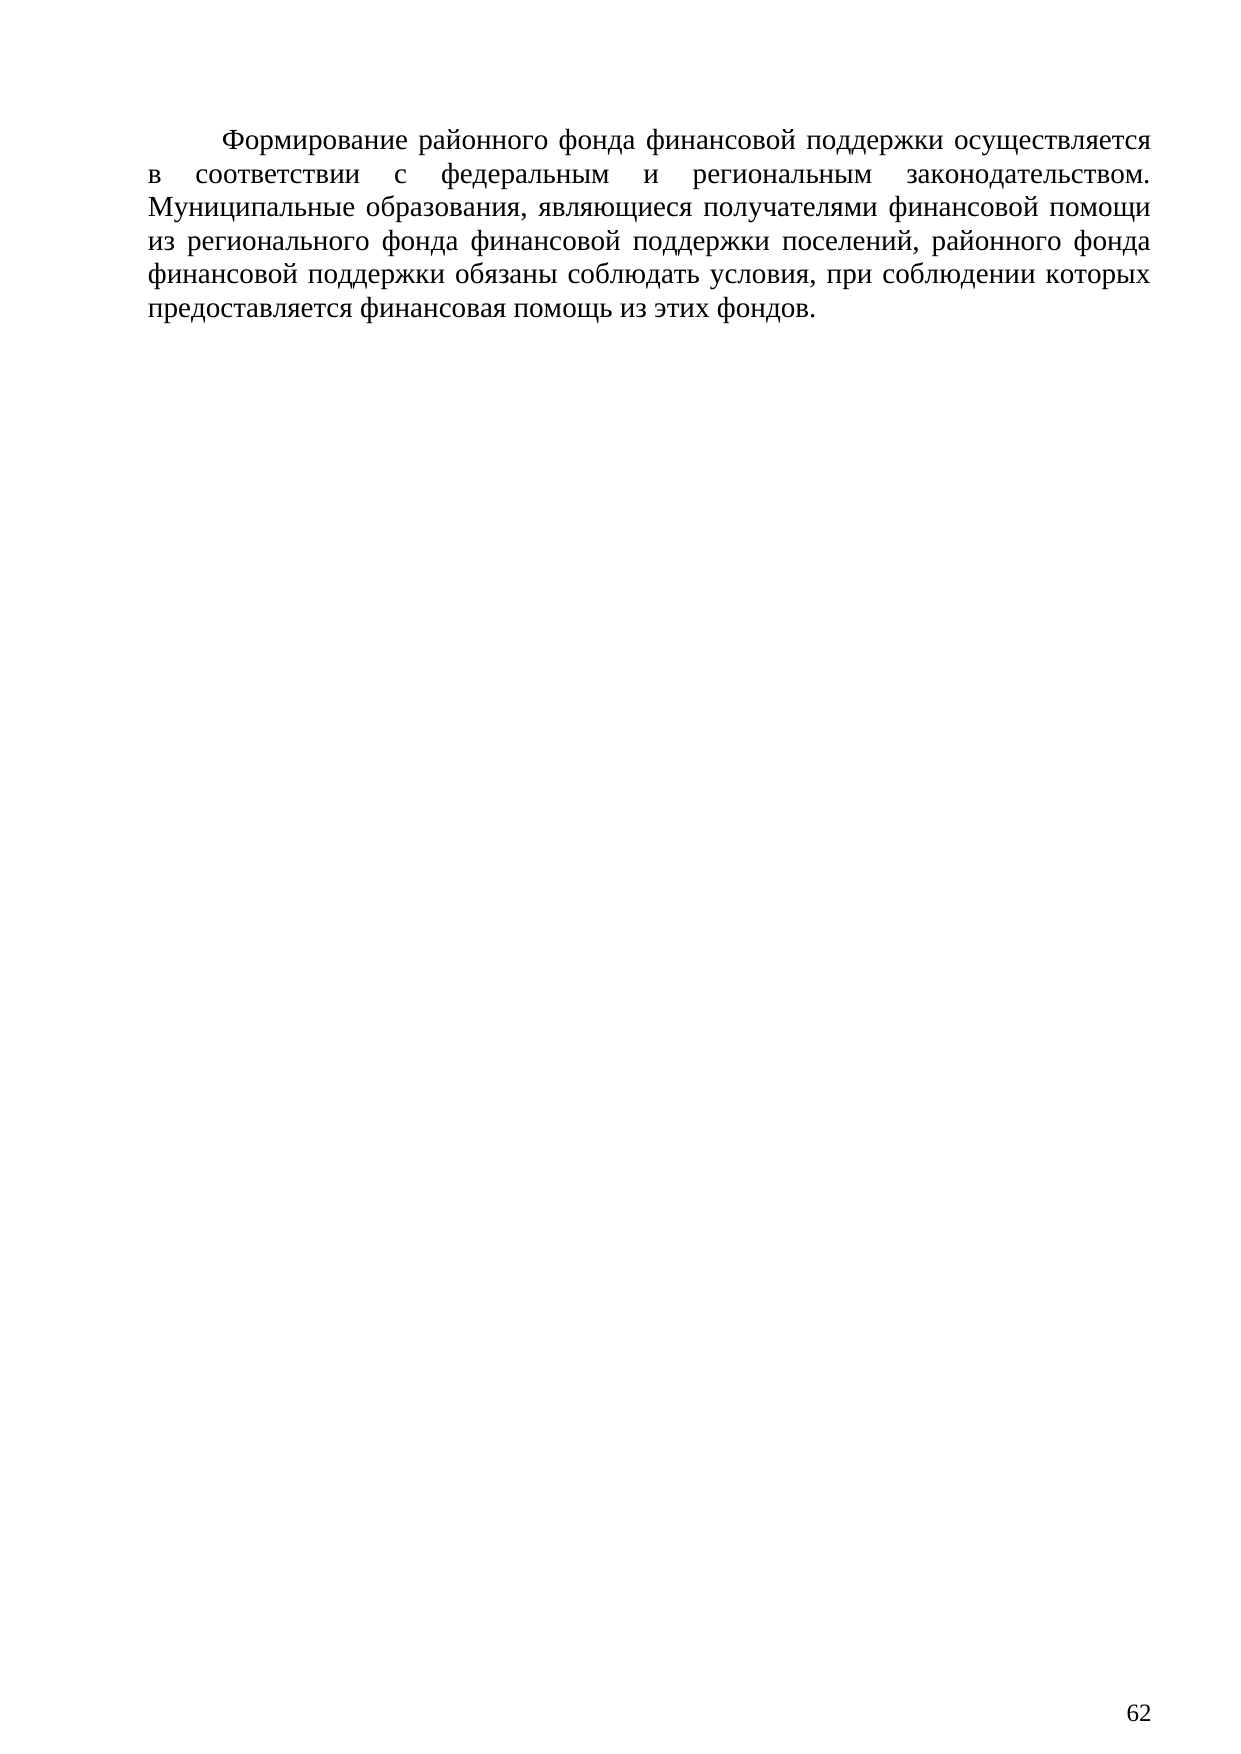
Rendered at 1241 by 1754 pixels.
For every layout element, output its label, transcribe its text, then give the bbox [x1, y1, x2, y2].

text Формирование районного фонда финансовой поддержки осуществляется в соответствии с федеральным и региональным законодательством. Муниципальные образования, являющиеся получателями финансовой помощи из регионального фонда финансовой поддержки поселений, районного фонда финансовой поддержки обязаны соблюдать условия, при соблюдении которых предоставляется финансовая помощь из этих фондов. [148, 122, 1152, 323]
